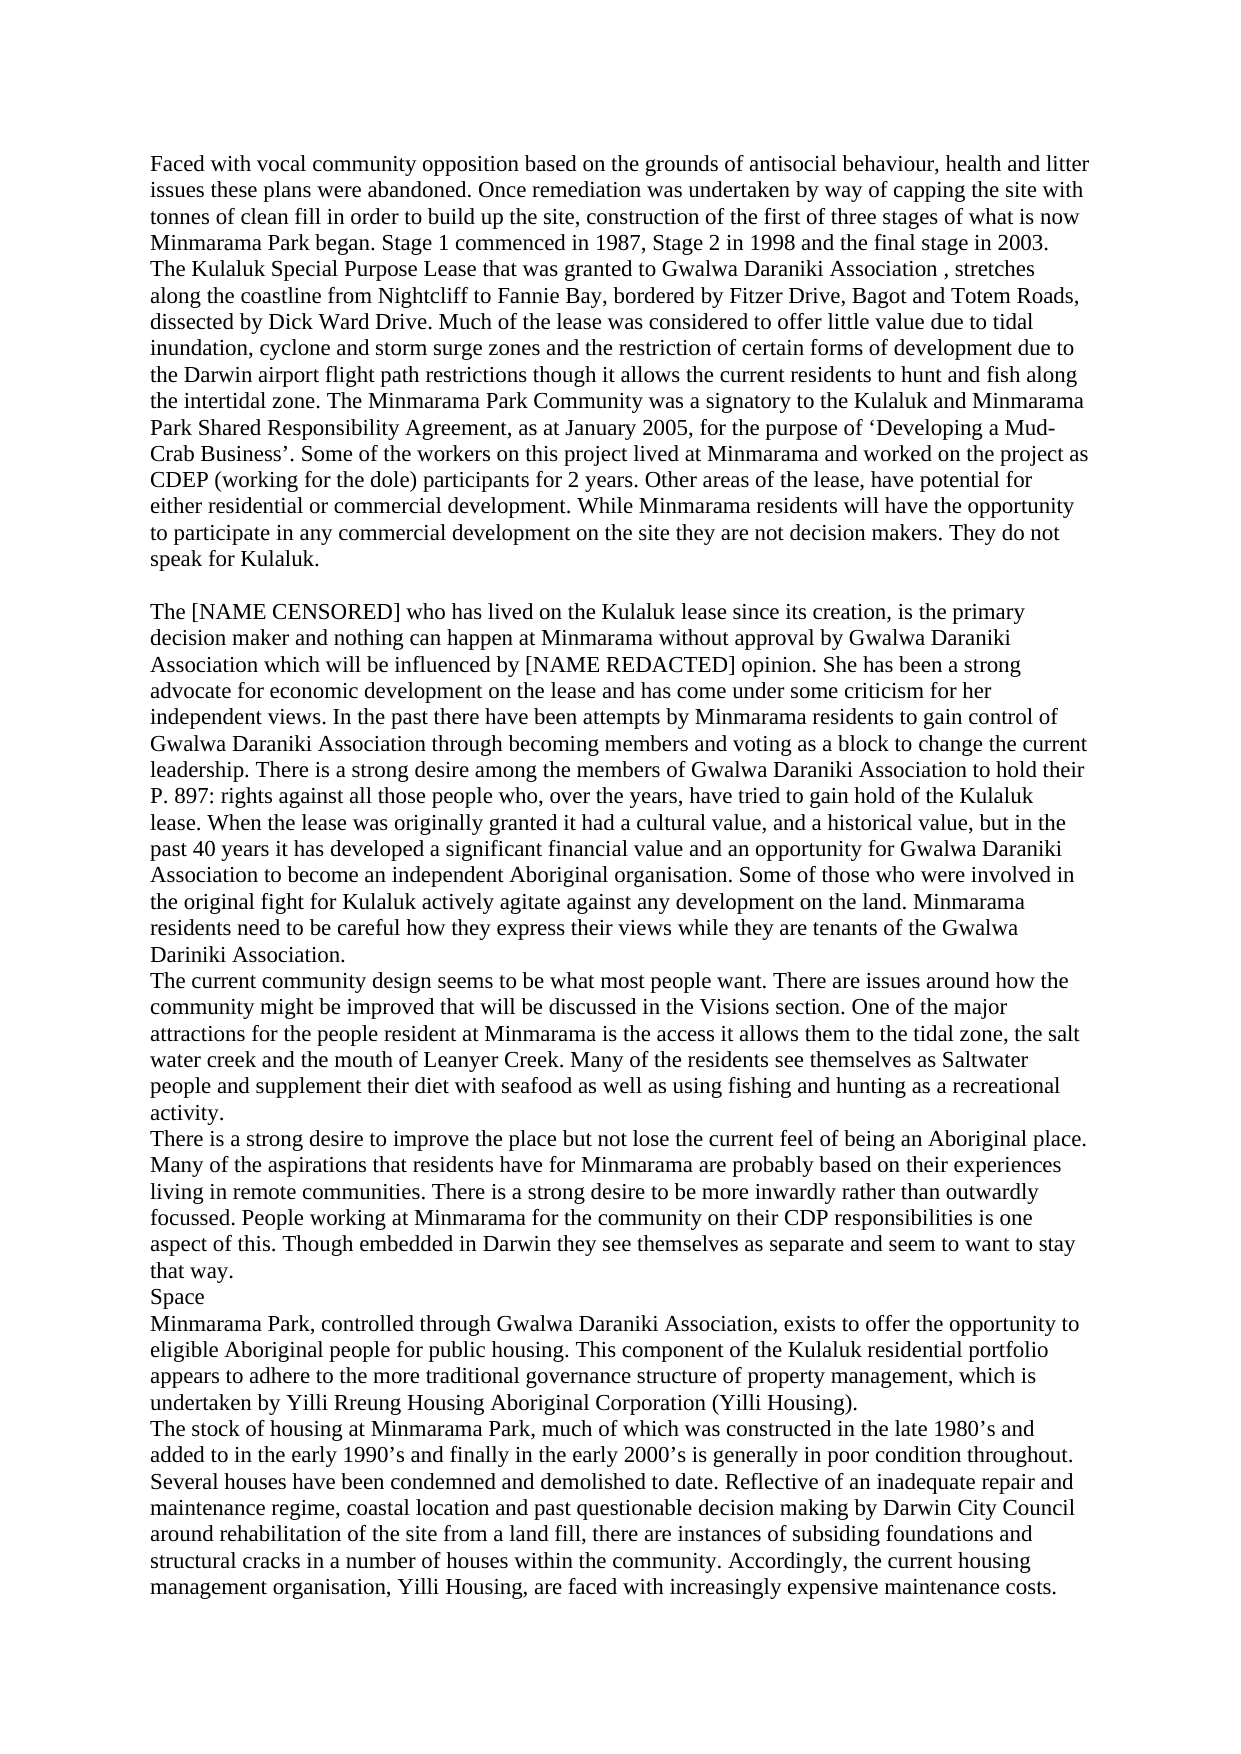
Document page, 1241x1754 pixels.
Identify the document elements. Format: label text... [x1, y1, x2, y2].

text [150, 150, 1090, 255]
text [150, 1415, 1090, 1599]
text The Kulaluk Special Purpose Lease that was granted to Gwalwa Daraniki Association , stretches along the coastline from Nightcliff to Fannie Bay, bordered by Fitzer Drive, Bagot and Totem Roads, dissected by Dick Ward Drive. Much of the lease was considered to offer little value due to tidal inundation, cyclone and storm surge zones and the restriction of certain forms of development due to the Darwin airport flight path restrictions though it allows the current residents to hunt and fish along the intertidal zone. The Minmarama Park Community was a signatory to the Kulaluk and Minmarama Park Shared Responsibility Agreement, as at January 2005, for the purpose of ‘Developing a Mud-Crab Business’. Some of the workers on this project lived at Minmarama and worked on the project as CDEP (working for the dole) participants for 2 years. Other areas of the lease, have potential for either residential or commercial development. While Minmarama residents will have the opportunity to participate in any commercial development on the site they are not decision makers. They do not speak for Kulaluk. [150, 255, 1090, 572]
text There is a strong desire to improve the place but not lose the current feel of being an Aboriginal place. Many of the aspirations that residents have for Minmarama are probably based on their experiences living in remote communities. There is a strong desire to be more inwardly rather than outwardly focussed. People working at Minmarama for the community on their CDP responsibilities is one aspect of this. Though embedded in Darwin they see themselves as separate and seem to want to stay that way. [150, 1125, 1090, 1283]
text Minmarama Park, controlled through Gwalwa Daraniki Association, exists to offer the opportunity to eligible Aboriginal people for public housing. This component of the Kulaluk residential portfolio appears to adhere to the more traditional governance structure of property management, which is undertaken by Yilli Rreung Housing Aboriginal Corporation (Yilli Housing). [150, 1309, 1090, 1415]
text Space [150, 1283, 1090, 1309]
text P. 897: rights against all those people who, over the years, have tried to gain hold of the Kulaluk lease. When the lease was originally granted it had a cultural value, and a historical value, but in the past 40 years it has developed a significant financial value and an opportunity for Gwalwa Daraniki Association to become an independent Aboriginal organisation. Some of those who were involved in the original fight for Kulaluk actively agitate against any development on the land. Minmarama residents need to be careful how they express their views while they are tenants of the Gwalwa Dariniki Association. [150, 782, 1090, 967]
text The [NAME CENSORED] who has lived on the Kulaluk lease since its creation, is the primary decision maker and nothing can happen at Minmarama without approval by Gwalwa Daraniki Association which will be influenced by [NAME REDACTED] opinion. She has been a strong advocate for economic development on the lease and has come under some criticism for her independent views. In the past there have been attempts by Minmarama residents to gain control of Gwalwa Daraniki Association through becoming members and voting as a block to change the current leadership. There is a strong desire among the members of Gwalwa Daraniki Association to hold their [150, 598, 1090, 782]
text The current community design seems to be what most people want. There are issues around how the community might be improved that will be discussed in the Visions section. One of the major attractions for the people resident at Minmarama is the access it allows them to the tidal zone, the salt water creek and the mouth of Leanyer Creek. Many of the residents see themselves as Saltwater people and supplement their diet with seafood as well as using fishing and hunting as a recreational activity. [150, 967, 1090, 1125]
